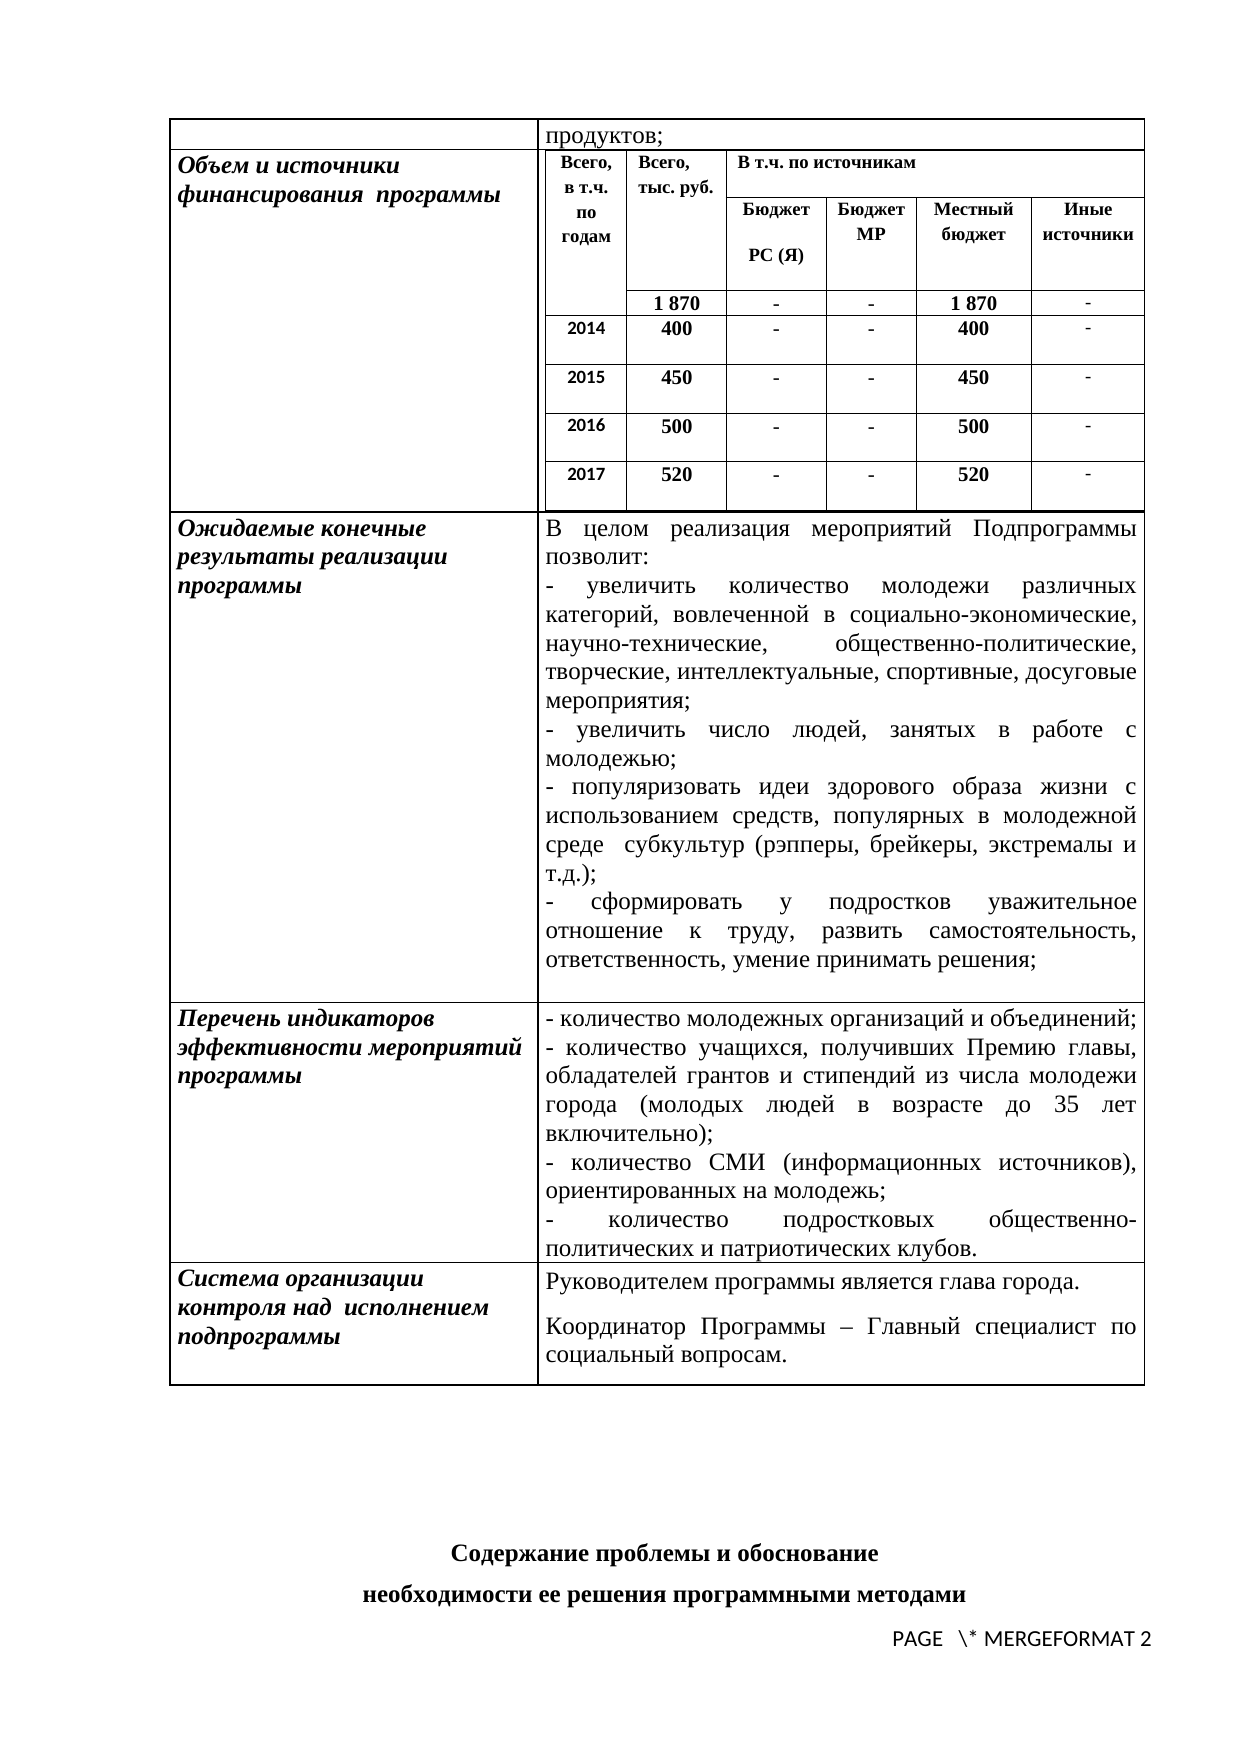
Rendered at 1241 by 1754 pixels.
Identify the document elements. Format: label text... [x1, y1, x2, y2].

table_cell [917, 316, 1031, 364]
table_cell [827, 316, 916, 364]
table_cell [1032, 462, 1144, 510]
table_cell [627, 316, 726, 364]
table_cell [627, 151, 726, 290]
table_cell [627, 414, 726, 461]
table_cell Руководителем программы является глава города. Координатор Программы – Главный специалист по социальный вопросам. [539, 1263, 1144, 1384]
table_cell [546, 316, 626, 364]
table_cell [727, 462, 826, 510]
table_cell [727, 198, 826, 290]
table_cell [727, 365, 826, 413]
table_cell [546, 151, 626, 315]
table_cell [539, 150, 545, 511]
table_cell [917, 365, 1031, 413]
table_cell [546, 414, 626, 461]
table_cell Ожидаемые конечные результаты реализации программы [171, 513, 537, 1001]
table_cell [827, 365, 916, 413]
table_cell [627, 365, 726, 413]
table_cell [1032, 414, 1144, 461]
table_cell [827, 198, 916, 290]
table_cell [727, 316, 826, 364]
table_cell Перечень индикаторов эффективности мероприятий программы [171, 1003, 537, 1262]
table_cell [727, 414, 826, 461]
table_cell [917, 291, 1031, 315]
table_cell [827, 414, 916, 461]
table_cell Объем и источники финансирования программы [171, 150, 537, 511]
table_cell [546, 462, 626, 510]
text Содержание проблемы и обоснование [177, 1538, 1152, 1567]
table_cell [917, 198, 1031, 290]
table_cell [171, 120, 537, 148]
table_cell [727, 291, 826, 315]
table_cell [546, 365, 626, 413]
table_cell Система организации контроля над исполнением подпрограммы [171, 1263, 537, 1384]
table_cell [627, 291, 726, 315]
table_cell [917, 414, 1031, 461]
table_cell [827, 291, 916, 315]
table_cell [1032, 198, 1144, 290]
table_cell [1032, 316, 1144, 364]
table_cell [1032, 291, 1144, 315]
table_cell [727, 151, 1144, 197]
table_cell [539, 120, 1144, 148]
table_cell [1032, 365, 1144, 413]
table_cell - количество молодежных организаций и объединений; - количество учащихся, получивших Премию главы, обладателей грантов и стипендий из числа молодежи города (молодых людей в возрасте до 35 лет включительно); - количество СМИ (информационных источников), ориентированных на молодежь; - количество подростковых общественно-политических и патриотических клубов. [539, 1003, 1144, 1262]
table_cell [917, 462, 1031, 510]
table_cell [627, 462, 726, 510]
table_cell В целом реализация мероприятий Подпрограммы позволит: - увеличить количество молодежи различных категорий, вовлеченной в социально-экономические, научно-технические, общественно-политические, творческие, интеллектуальные, спортивные, досуговые мероприятия; - увеличить число людей, занятых в работе с молодежью; - популяризовать идеи здорового образа жизни с использованием средств, популярных в молодежной среде субкультур (рэпперы, брейкеры, экстремалы и т.д.); - сформировать у подростков уважительное отношение к труду, развить самостоятельность, ответственность, умение принимать решения; [539, 513, 1144, 1001]
text необходимости ее решения программными методами [177, 1579, 1152, 1608]
table_cell [827, 462, 916, 510]
